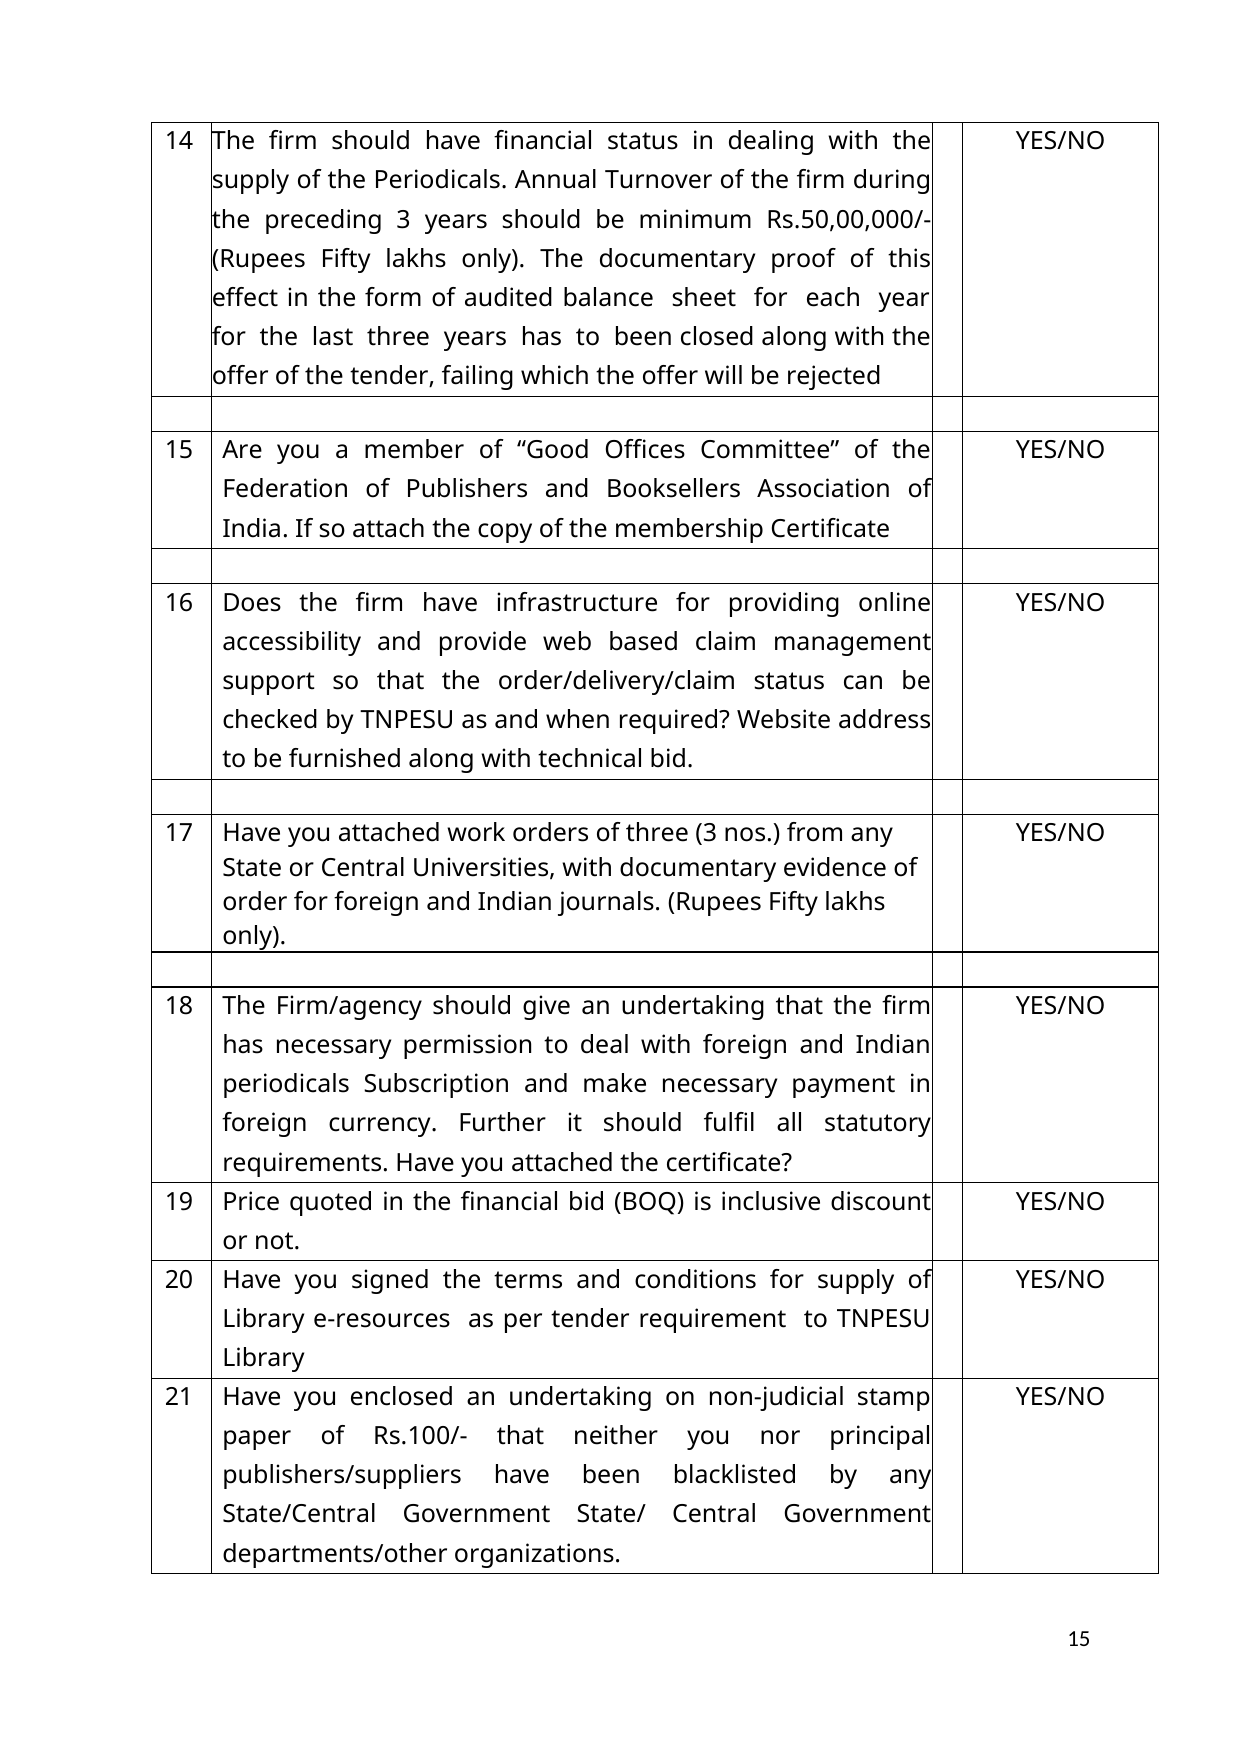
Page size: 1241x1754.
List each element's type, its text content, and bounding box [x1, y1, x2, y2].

table_cell [933, 1183, 962, 1260]
table_cell Have you signed the terms and conditions for supply of Library e-resources as per tender requirement to TNPESU Library [212, 1261, 932, 1377]
table_cell 15 [152, 432, 211, 548]
table_cell The Firm/agency should give an undertaking that the firm has necessary permission to deal with foreign and Indian periodicals Subscription and make necessary payment in foreign currency. Further it should fulfil all statutory requirements. Have you attached the certificate? [212, 988, 932, 1182]
table_cell [933, 988, 962, 1182]
table_cell YES/NO [963, 815, 1158, 951]
table_cell Price quoted in the financial bid (BOQ) is inclusive discount or not. [212, 1183, 932, 1260]
table_cell [152, 780, 211, 814]
table_cell 17 [152, 815, 211, 951]
table_header The firm should have financial status in dealing with the supply of the Periodicals. Annual Turnover of the firm during the preceding 3 years should be minimum Rs.50,00,000/-(Rupees Fifty lakhs only). The documentary proof of this effect in the form of audited balance sheet for each year for the last three years has to been closed along with the offer of the tender, failing which the offer will be rejected [212, 123, 932, 396]
table_cell 18 [152, 988, 211, 1182]
table_header 14 [152, 123, 211, 396]
table_cell [963, 953, 1158, 986]
table_cell [933, 1261, 962, 1377]
table_cell [212, 780, 932, 814]
table_cell [933, 1379, 962, 1573]
table_header [933, 123, 962, 396]
table_cell YES/NO [963, 584, 1158, 779]
table_cell [212, 549, 932, 583]
table_cell [933, 780, 962, 814]
table_cell 16 [152, 584, 211, 779]
table_cell [152, 397, 211, 431]
table_cell 19 [152, 1183, 211, 1260]
table_cell YES/NO [963, 432, 1158, 548]
table_cell YES/NO [963, 1183, 1158, 1260]
table_cell [152, 549, 211, 583]
table_cell Does the firm have infrastructure for providing online accessibility and provide web based claim management support so that the order/delivery/claim status can be checked by TNPESU as and when required? Website address to be furnished along with technical bid. [212, 584, 932, 779]
table_cell YES/NO [963, 1379, 1158, 1573]
table_cell Are you a member of “Good Offices Committee” of the Federation of Publishers and Booksellers Association of India. If so attach the copy of the membership Certificate [212, 432, 932, 548]
table_cell [933, 549, 962, 583]
table_cell YES/NO [963, 1261, 1158, 1377]
table_cell [933, 953, 962, 986]
table_cell [933, 815, 962, 951]
table_cell [963, 397, 1158, 431]
table_cell [212, 953, 932, 986]
table_cell [933, 397, 962, 431]
table_cell [933, 432, 962, 548]
table_cell [963, 549, 1158, 583]
table_cell [212, 397, 932, 431]
table_cell 21 [152, 1379, 211, 1573]
table_cell 20 [152, 1261, 211, 1377]
table_cell [933, 584, 962, 779]
table_header YES/NO [963, 123, 1158, 396]
table_cell YES/NO [963, 988, 1158, 1182]
table_cell [963, 780, 1158, 814]
table_cell [152, 953, 211, 986]
table_cell Have you enclosed an undertaking on non-judicial stamp paper of Rs.100/- that neither you nor principal publishers/suppliers have been blacklisted by any State/Central Government State/ Central Government departments/other organizations. [212, 1379, 932, 1573]
table_cell Have you attached work orders of three (3 nos.) from any State or Central Universities, with documentary evidence of order for foreign and Indian journals. (Rupees Fifty lakhs only). [212, 815, 932, 951]
